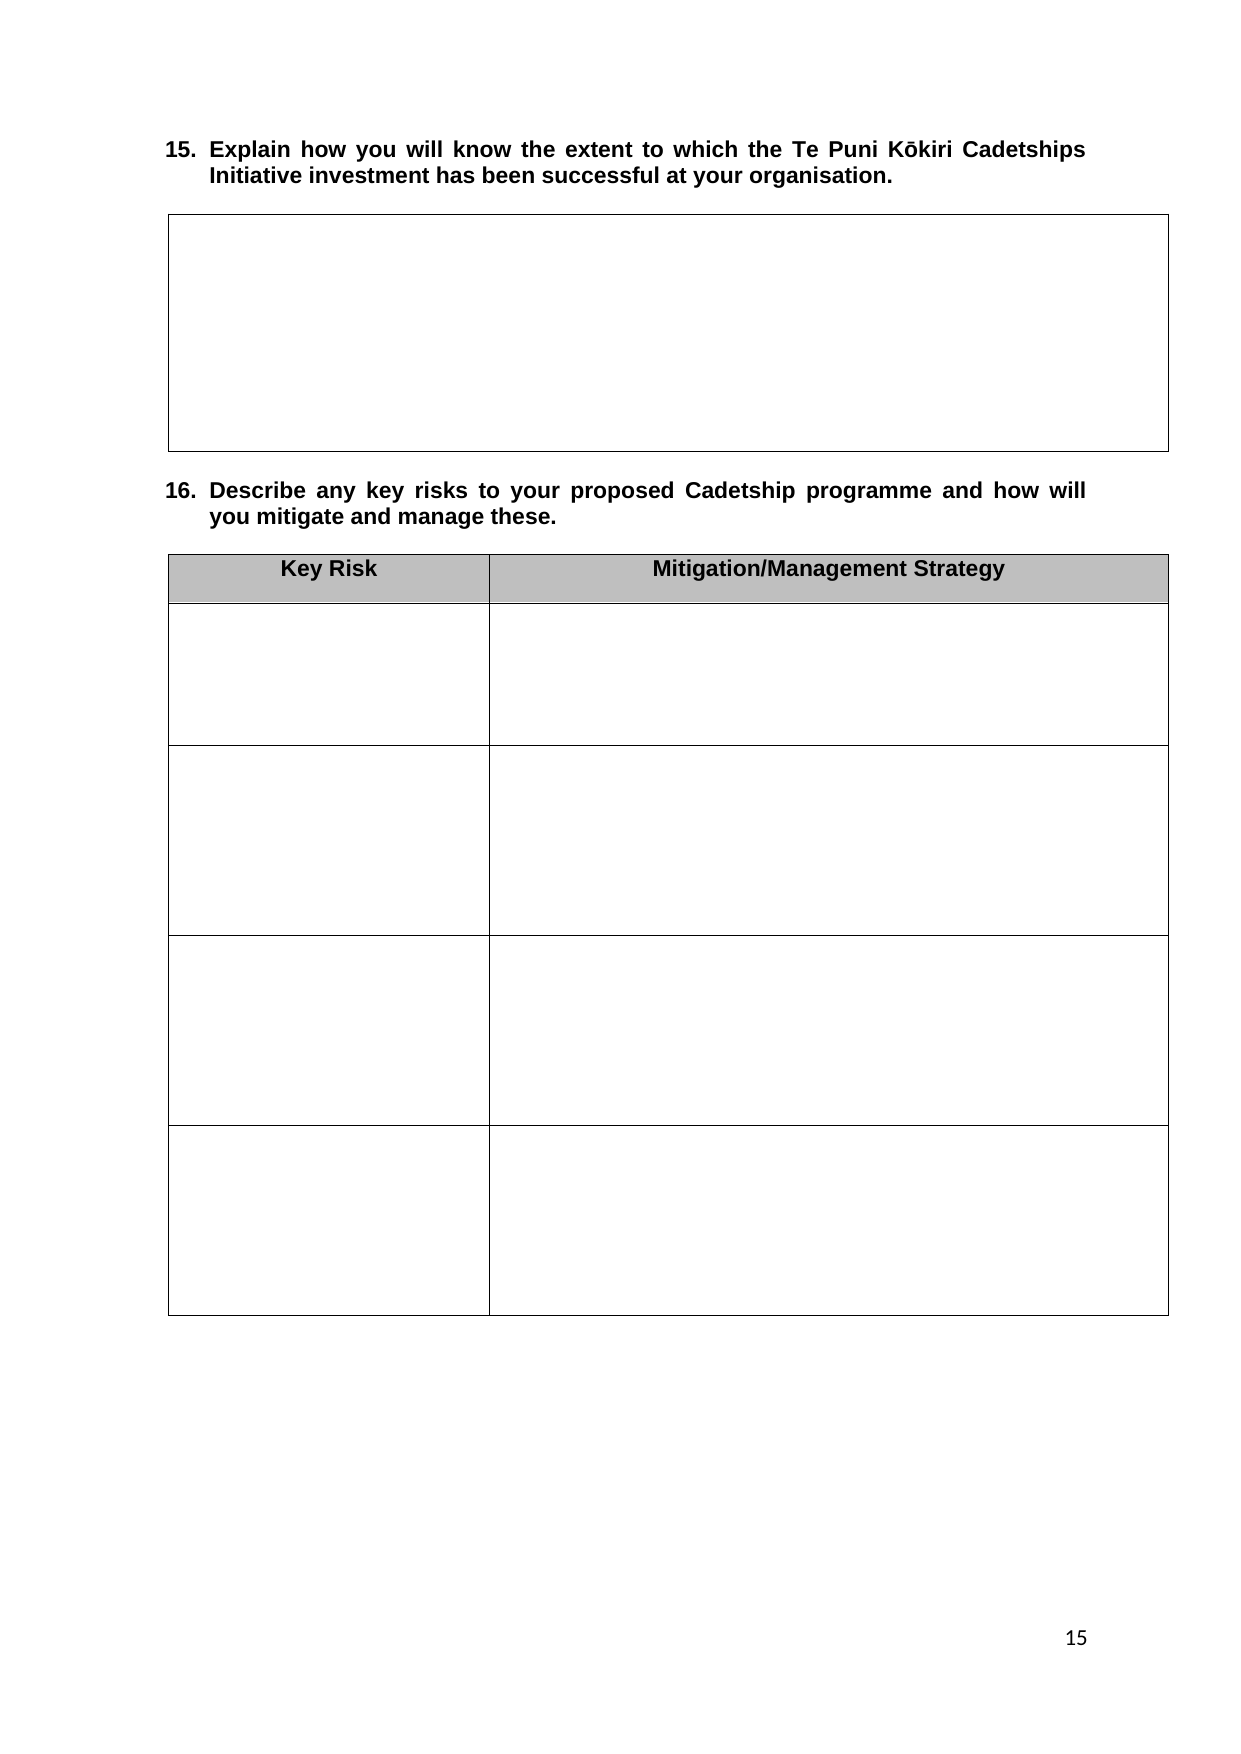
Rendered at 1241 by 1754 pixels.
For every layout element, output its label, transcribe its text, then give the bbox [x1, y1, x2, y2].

list Describe any key risks to your proposed Cadetship programme and how will you mitigate and manage these. [165, 477, 1087, 529]
table_cell [169, 746, 489, 935]
table_cell [169, 604, 489, 745]
list Explain how you will know the extent to which the Te Puni Kōkiri Cadetships Initiative investment has been successful at your organisation. [165, 136, 1087, 188]
table_cell [169, 936, 489, 1125]
table_header Key Risk [169, 555, 489, 602]
table_header Mitigation/Management Strategy [490, 555, 1168, 602]
table_cell [490, 936, 1168, 1125]
table_cell [490, 746, 1168, 935]
table_cell [169, 1126, 489, 1314]
table_cell [490, 1126, 1168, 1314]
table_header [169, 215, 1168, 451]
table_cell [490, 604, 1168, 745]
